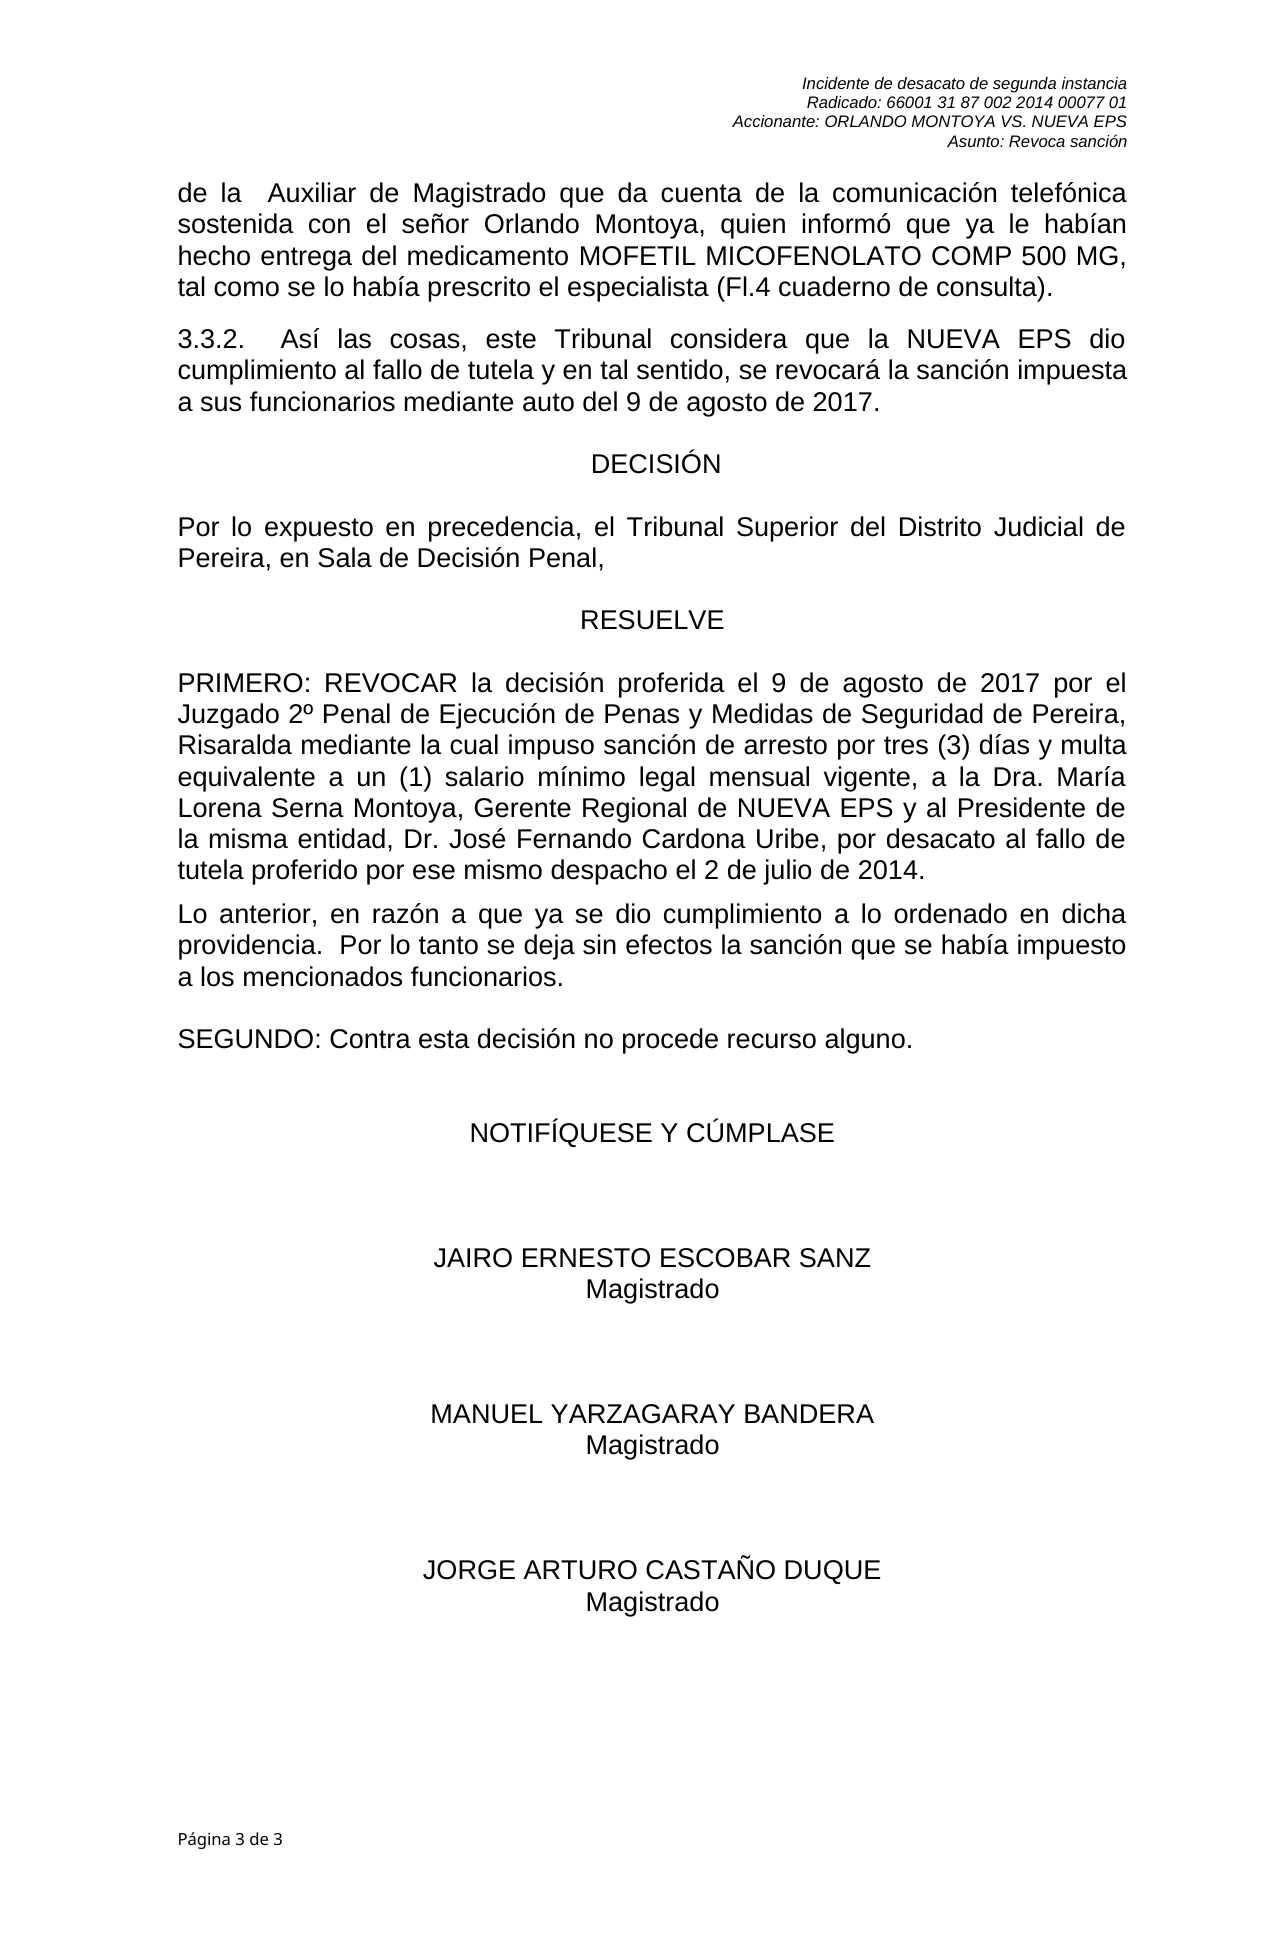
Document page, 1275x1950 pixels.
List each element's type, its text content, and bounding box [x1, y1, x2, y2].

text Magistrado [177, 1273, 1127, 1304]
text SEGUNDO: Contra esta decisión no procede recurso alguno. [177, 1023, 1127, 1054]
text JAIRO ERNESTO ESCOBAR SANZ [177, 1242, 1127, 1273]
text Lo anterior, en razón a que ya se dio cumplimiento a lo ordenado en dicha providencia. Por lo tanto se deja sin efectos la sanción que se había impuesto a los mencionados funcionarios. [177, 898, 1127, 992]
text Magistrado [177, 1429, 1127, 1461]
text RESUELVE [177, 604, 1127, 636]
text Magistrado [177, 1586, 1127, 1617]
text PRIMERO: REVOCAR la decisión proferida el 9 de agosto de 2017 por el Juzgado 2º Penal de Ejecución de Penas y Medidas de Seguridad de Pereira, Risaralda mediante la cual impuso sanción de arresto por tres (3) días y multa equivalente a un (1) salario mínimo legal mensual vigente, a la Dra. María Lorena Serna Montoya, Gerente Regional de NUEVA EPS y al Presidente de la misma entidad, Dr. José Fernando Cardona Uribe, por desacato al fallo de tutela proferido por ese mismo despacho el 2 de julio de 2014. [177, 667, 1127, 886]
text DECISIÓN [177, 448, 1127, 479]
text NOTIFÍQUESE Y CÚMPLASE [177, 1117, 1127, 1148]
text Por lo expuesto en precedencia, el Tribunal Superior del Distrito Judicial de Pereira, en Sala de Decisión Penal, [177, 511, 1127, 573]
text MANUEL YARZAGARAY BANDERA [177, 1398, 1127, 1429]
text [177, 177, 1127, 302]
text JORGE ARTURO CASTAÑO DUQUE [177, 1554, 1127, 1586]
text 3.3.2. Así las cosas, este Tribunal considera que la NUEVA EPS dio cumplimiento al fallo de tutela y en tal sentido, se revocará la sanción impuesta a sus funcionarios mediante auto del 9 de agosto de 2017. [177, 323, 1127, 417]
